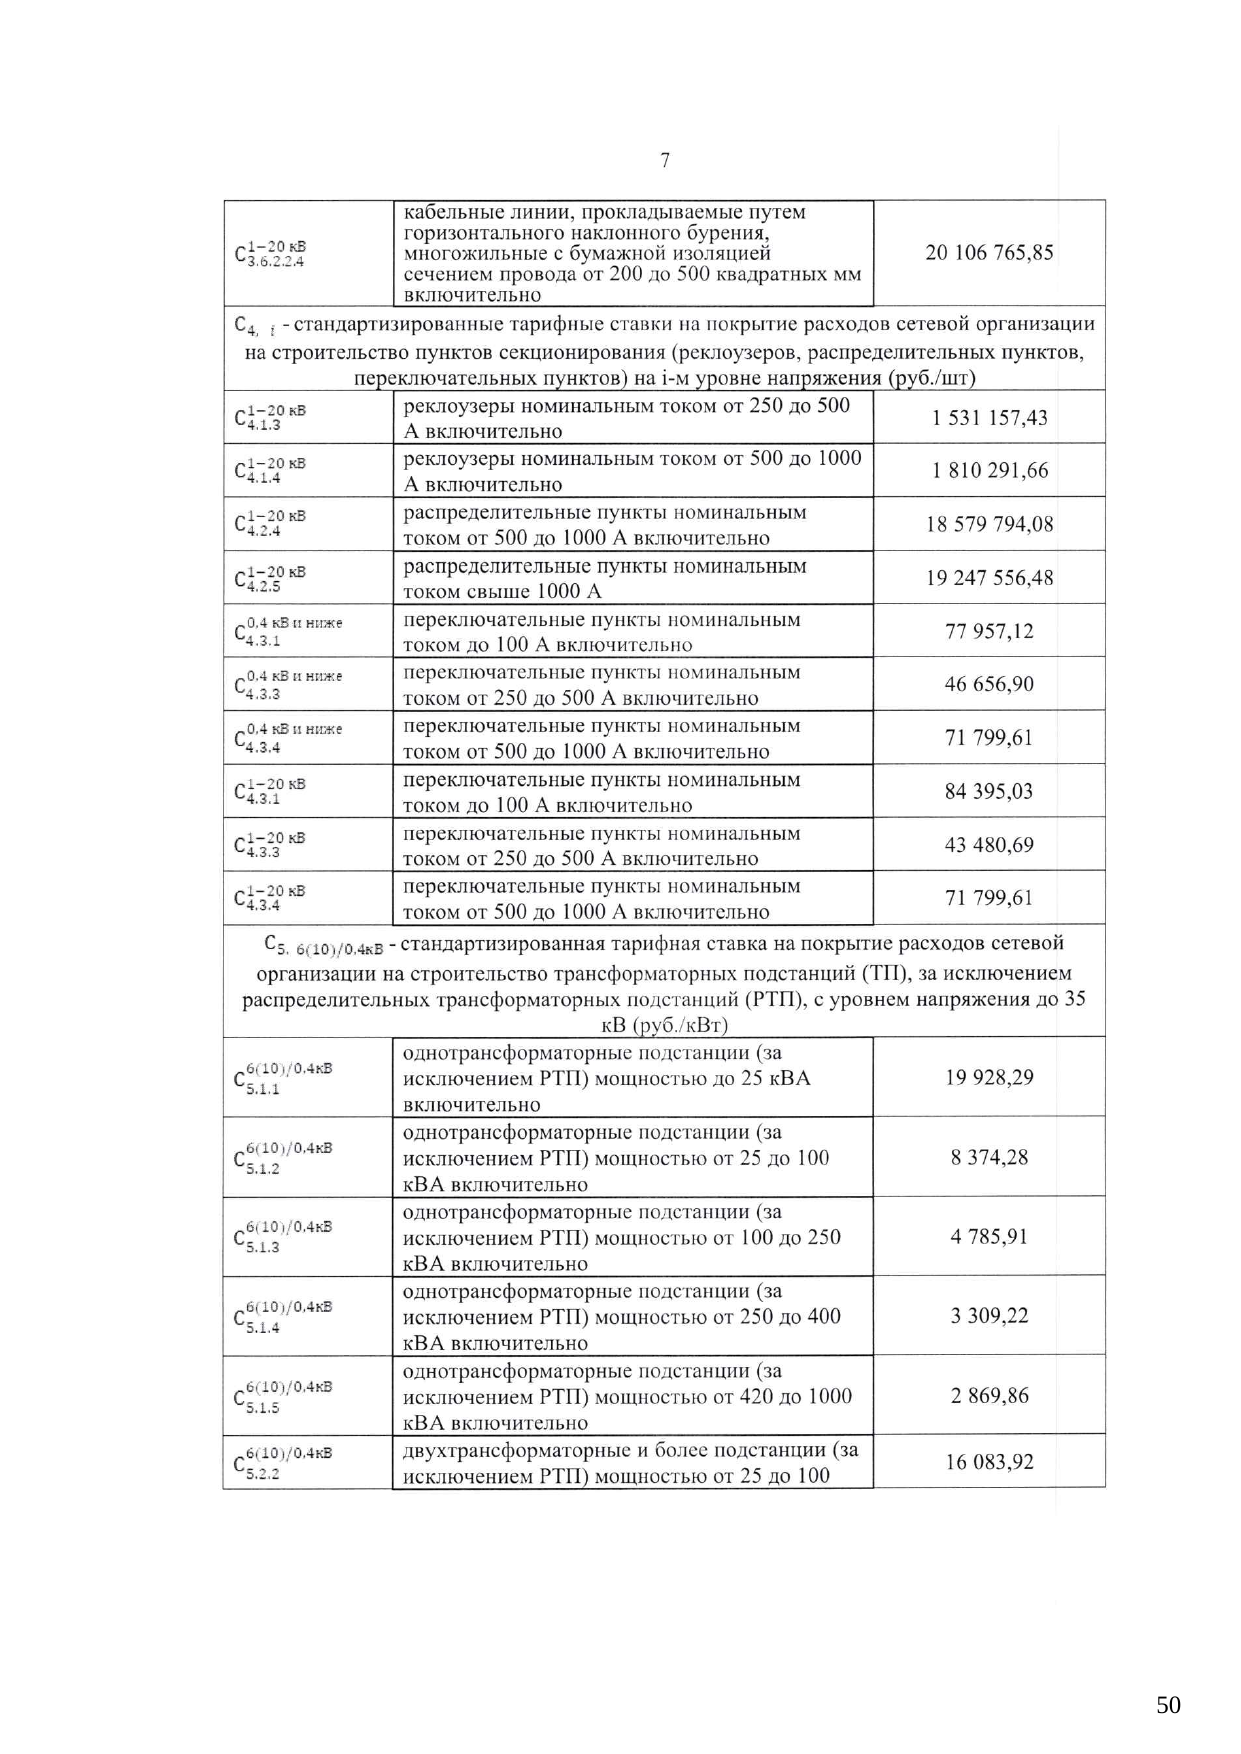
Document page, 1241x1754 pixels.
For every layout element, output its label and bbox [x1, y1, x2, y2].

picture [103, 88, 1181, 1623]
